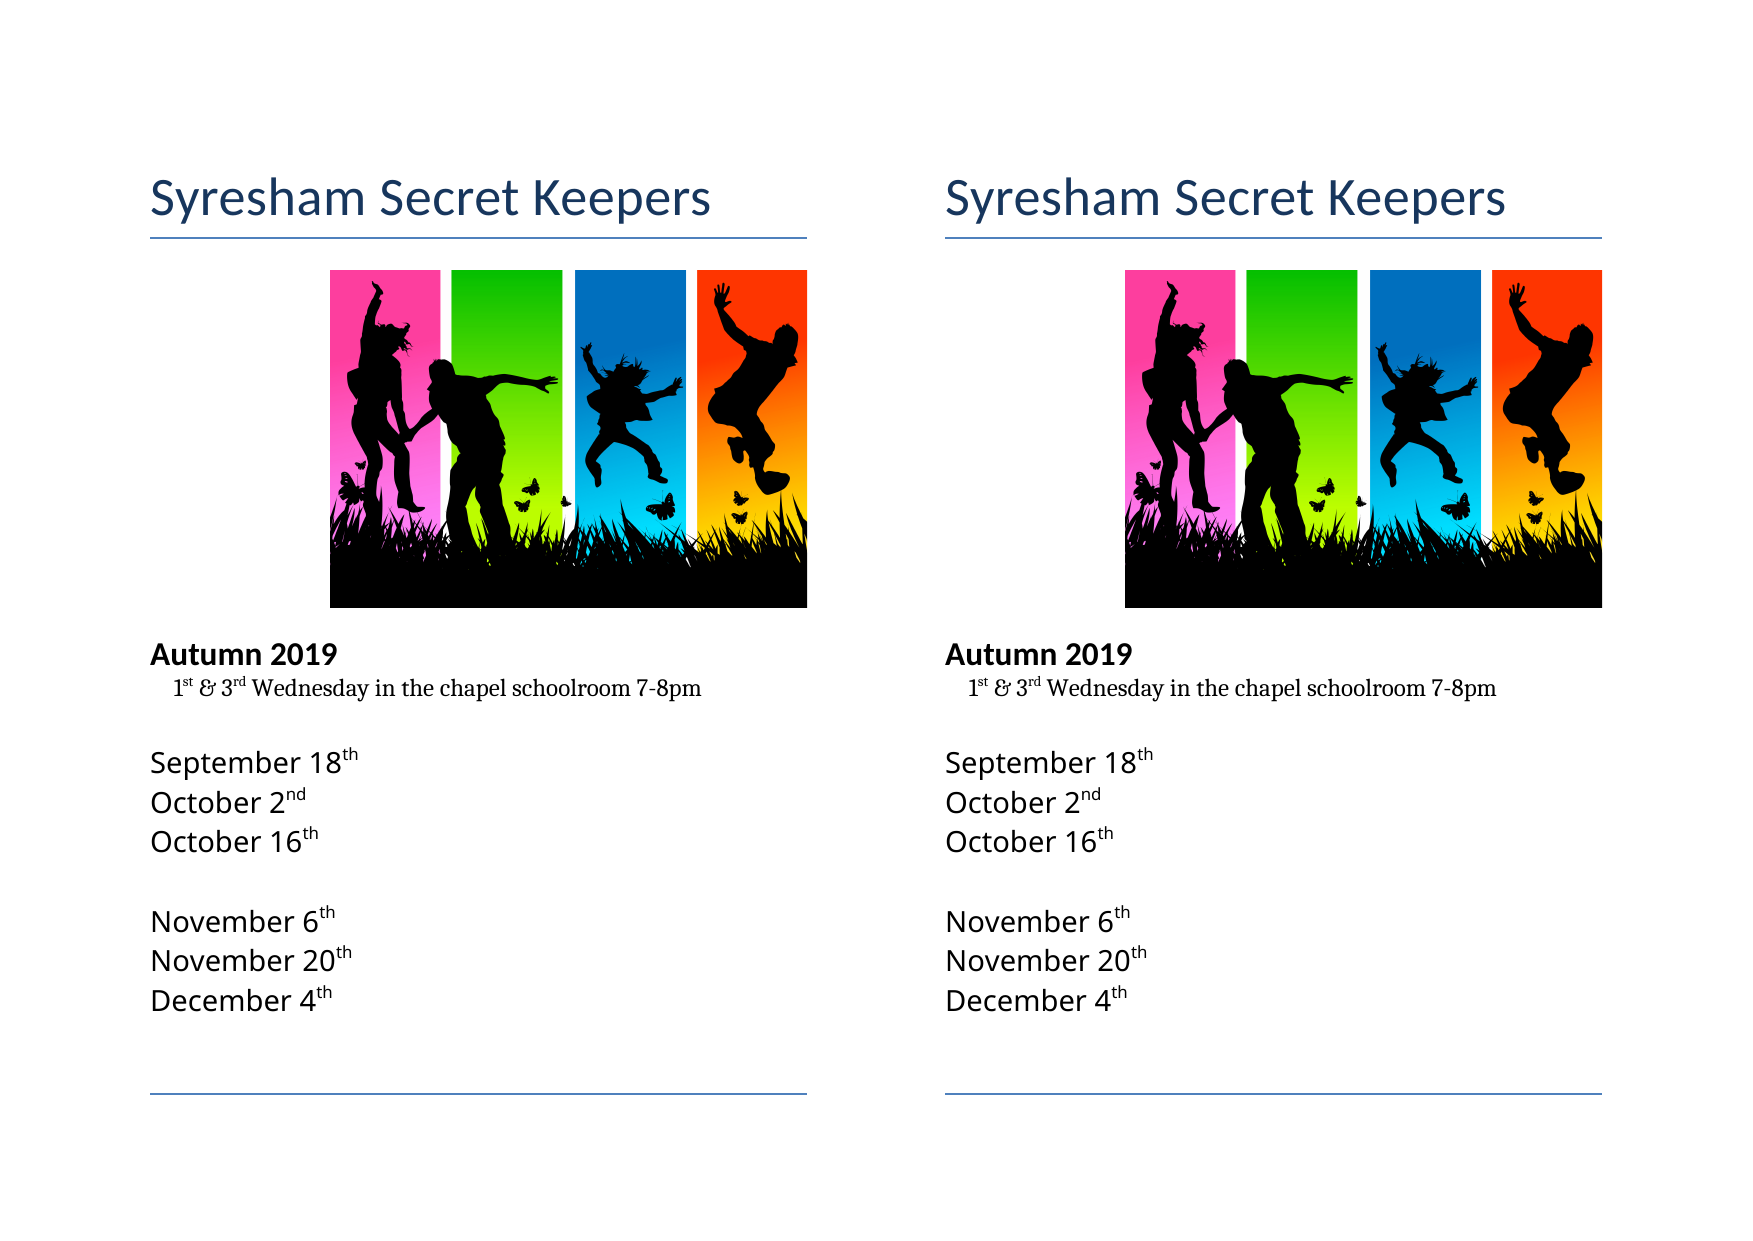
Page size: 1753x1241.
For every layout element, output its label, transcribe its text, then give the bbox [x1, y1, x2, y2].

subtitle Autumn 2019 [150, 633, 807, 674]
subtitle Autumn 2019 [945, 633, 1602, 674]
picture [1125, 270, 1603, 608]
text December 4th [945, 980, 1602, 1020]
text November 20th [150, 941, 807, 980]
text October 16th [150, 822, 807, 861]
text September 18th [150, 742, 807, 782]
text 1st & 3rd Wednesday in the chapel schoolroom 7-8pm [945, 674, 1521, 702]
text October 2nd [945, 782, 1602, 822]
text November 6th [150, 901, 807, 941]
text 1st & 3rd Wednesday in the chapel schoolroom 7-8pm [150, 674, 726, 702]
text October 2nd [150, 782, 807, 822]
text October 16th [945, 822, 1602, 861]
text September 18th [945, 742, 1602, 782]
text December 4th [150, 980, 807, 1020]
text November 6th [945, 901, 1602, 941]
title Syresham Secret Keepers [945, 162, 1602, 237]
text November 20th [945, 941, 1602, 980]
title Syresham Secret Keepers [150, 162, 807, 237]
picture [330, 270, 808, 608]
